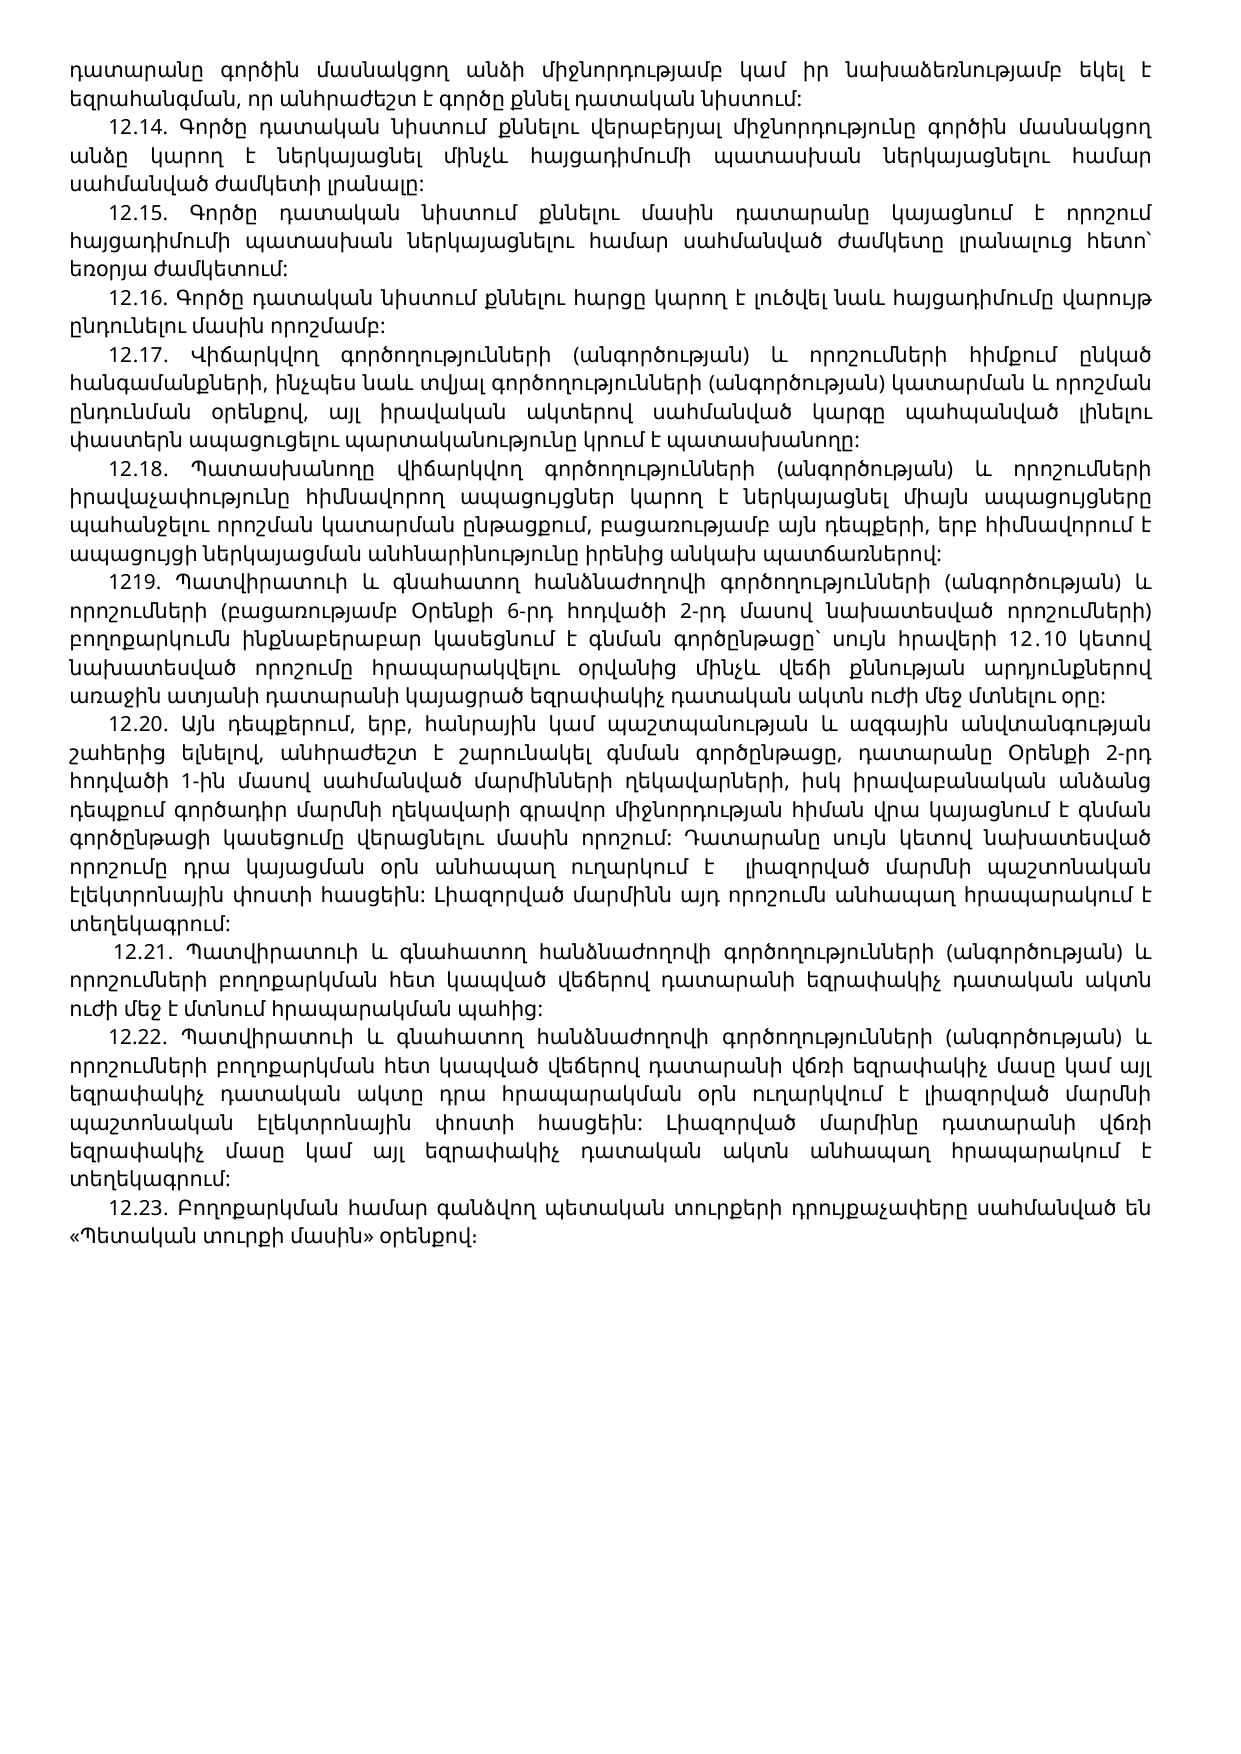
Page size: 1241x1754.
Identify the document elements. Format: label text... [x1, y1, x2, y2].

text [69, 56, 1152, 112]
text 12.21. Պատվիրատուի և գնահատող հանձնաժողովի գործողությունների (անգործության) և որոշումների բողոքարկման հետ կապված վեճերով դատարանի եզրափակիչ դատական ակտն ուժի մեջ է մտնում հրապարակման պահից: [69, 937, 1152, 1022]
text 1219. Պատվիրատուի և գնահատող հանձնաժողովի գործողությունների (անգործության) և որոշումների (բացառությամբ Օրենքի 6-րդ հոդվածի 2-րդ մասով նախատեսված որոշումների) բողոքարկումն ինքնաբերաբար կասեցնում է գնման գործընթացը` սույն հրավերի 12․10 կետով նախատեսված որոշումը հրապարակվելու օրվանից մինչև վեճի քննության արդյունքներով առաջին ատյանի դատարանի կայացրած եզրափակիչ դատական ակտն ուժի մեջ մտնելու օրը: [69, 567, 1152, 709]
text 12.23. Բողոքարկման համար գանձվող պետական տուրքերի դրույքաչափերը սահմանված են «Պետական տուրքի մասին» օրենքով։ [69, 1193, 1152, 1250]
text 12.20. Այն դեպքերում, երբ, հանրային կամ պաշտպանության և ազգային անվտանգության շահերից ելնելով, անհրաժեշտ է շարունակել գնման գործընթացը, դատարանը Օրենքի 2-րդ հոդվածի 1-ին մասով սահմանված մարմինների ղեկավարների, իսկ իրավաբանական անձանց դեպքում գործադիր մարմնի ղեկավարի գրավոր միջնորդության հիման վրա կայացնում է գնման գործընթացի կասեցումը վերացնելու մասին որոշում: Դատարանը սույն կետով նախատեսված որոշումը դրա կայացման օրն անհապաղ ուղարկում է լիազորված մարմնի պաշտոնական էլեկտրոնային փոստի հասցեին: Լիազորված մարմինն այդ որոշումն անհապաղ հրապարակում է տեղեկագրում: [69, 709, 1152, 937]
text 12.22. Պատվիրատուի և գնահատող հանձնաժողովի գործողությունների (անգործության) և որոշումների բողոքարկման հետ կապված վեճերով դատարանի վճռի եզրափակիչ մասը կամ այլ եզրափակիչ դատական ակտը դրա հրապարակման օրն ուղարկվում է լիազորված մարմնի պաշտոնական էլեկտրոնային փոստի հասցեին: Լիազորված մարմինը դատարանի վճռի եզրափակիչ մասը կամ այլ եզրափակիչ դատական ակտն անհապաղ հրապարակում է տեղեկագրում: [69, 1022, 1152, 1193]
text 12.17. Վիճարկվող գործողությունների (անգործության) և որոշումների հիմքում ընկած հանգամանքների, ինչպես նաև տվյալ գործողությունների (անգործության) կատարման և որոշման ընդունման օրենքով, այլ իրավական ակտերով սահմանված կարգը պահպանված լինելու փաստերն ապացուցելու պարտականությունը կրում է պատասխանողը: [69, 340, 1152, 454]
text 12.18. Պատասխանողը վիճարկվող գործողությունների (անգործության) և որոշումների իրավաչափությունը հիմնավորող ապացույցներ կարող է ներկայացնել միայն ապացույցները պահանջելու որոշման կատարման ընթացքում, բացառությամբ այն դեպքերի, երբ հիմնավորում է ապացույցի ներկայացման անհնարինությունը իրենից անկախ պատճառներով: [69, 454, 1152, 567]
text 12.15. Գործը դատական նիստում քննելու մասին դատարանը կայացնում է որոշում հայցադիմումի պատասխան ներկայացնելու համար սահմանված ժամկետը լրանալուց հետո՝ եռօրյա ժամկետում: [69, 198, 1152, 283]
text 12.16. Գործը դատական նիստում քննելու հարցը կարող է լուծվել նաև հայցադիմումը վարույթ ընդունելու մասին որոշմամբ: [69, 283, 1152, 340]
text 12.14. Գործը դատական նիստում քննելու վերաբերյալ միջնորդությունը գործին մասնակցող անձը կարող է ներկայացնել մինչև հայցադիմումի պատասխան ներկայացնելու համար սահմանված ժամկետի լրանալը: [69, 112, 1152, 198]
